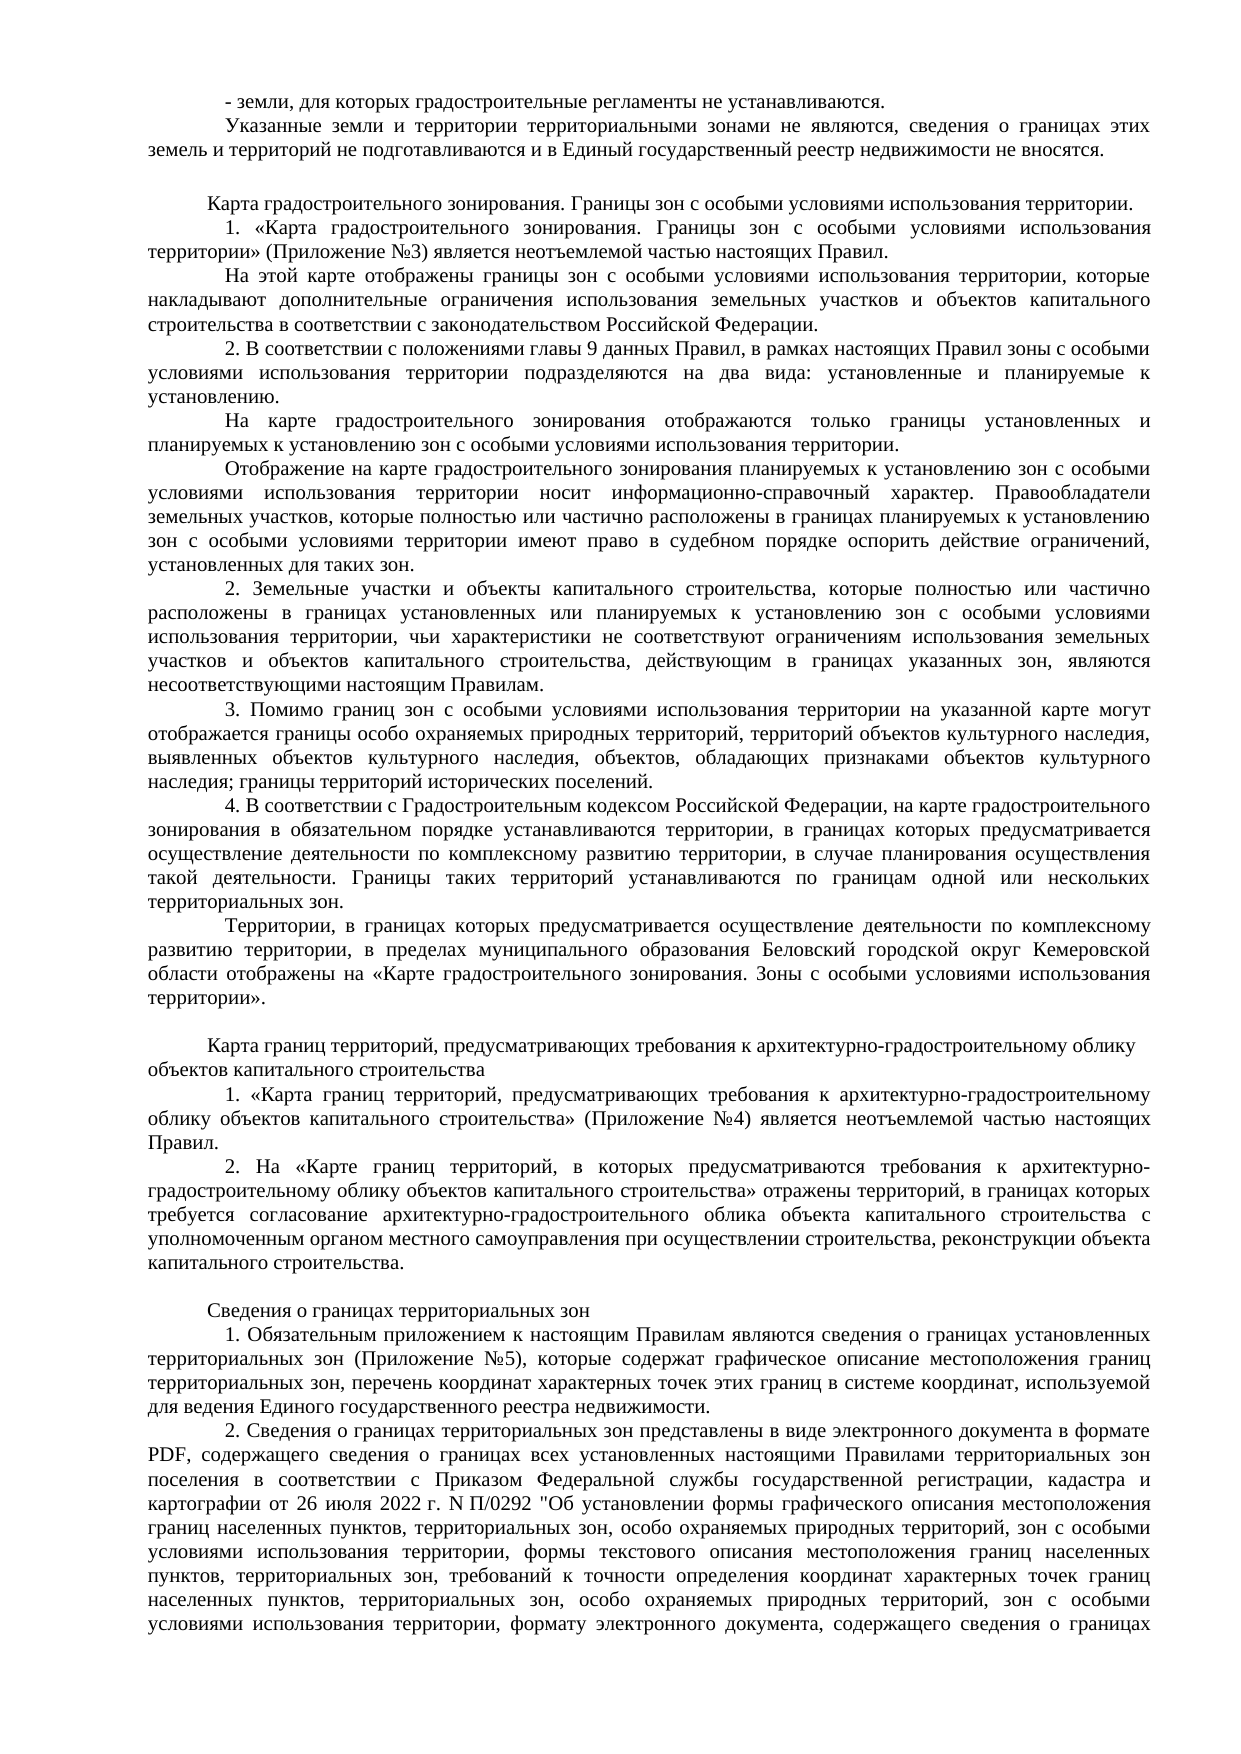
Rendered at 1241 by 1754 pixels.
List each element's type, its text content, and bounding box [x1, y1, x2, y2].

text 2. В соответствии с положениями главы 9 данных Правил, в рамках настоящих Правил зоны с особыми условиями использования территории подразделяются на два вида: установленные и планируемые к установлению. [148, 336, 1152, 408]
text 3. Помимо границ зон с особыми условиями использования территории на указанной карте могут отображается границы особо охраняемых природных территорий, территорий объектов культурного наследия, выявленных объектов культурного наследия, объектов, обладающих признаками объектов культурного наследия; границы территорий исторических поселений. [148, 696, 1152, 793]
text 2. На «Карте границ территорий, в которых предусматриваются требования к архитектурно-градостроительному облику объектов капитального строительства» отражены территорий, в границах которых требуется согласование архитектурно-градостроительного облика объекта капитального строительства с уполномоченным органом местного самоуправления при осуществлении строительства, реконструкции объекта капитального строительства. [148, 1154, 1152, 1274]
text Отображение на карте градостроительного зонирования планируемых к установлению зон с особыми условиями использования территории носит информационно-справочный характер. Правообладатели земельных участков, которые полностью или частично расположены в границах планируемых к установлению зон с особыми условиями территории имеют право в судебном порядке оспорить действие ограничений, установленных для таких зон. [148, 456, 1152, 576]
text На этой карте отображены границы зон с особыми условиями использования территории, которые накладывают дополнительные ограничения использования земельных участков и объектов капитального строительства в соответствии с законодательством Российской Федерации. [148, 263, 1152, 336]
text Территории, в границах которых предусматривается осуществление деятельности по комплексному развитию территории, в пределах муниципального образования Беловский городской округ Кемеровской области отображены на «Карте градостроительного зонирования. Зоны с особыми условиями использования территории». [148, 913, 1152, 1009]
text 1. Обязательным приложением к настоящим Правилам являются сведения о границах установленных территориальных зон (Приложение №5), которые содержат графическое описание местоположения границ территориальных зон, перечень координат характерных точек этих границ в системе координат, используемой для ведения Единого государственного реестра недвижимости. [148, 1322, 1152, 1418]
text Карта границ территорий, предусматривающих требования к архитектурно-градостроительному облику объектов капитального строительства [148, 1033, 1181, 1081]
text Указанные земли и территории территориальными зонами не являются, сведения о границах этих земель и территорий не подготавливаются и в Единый государственный реестр недвижимости не вносятся. [148, 113, 1152, 161]
text 4. В соответствии с Градостроительным кодексом Российской Федерации, на карте градостроительного зонирования в обязательном порядке устанавливаются территории, в границах которых предусматривается осуществление деятельности по комплексному развитию территории, в случае планирования осуществления такой деятельности. Границы таких территорий устанавливаются по границам одной или нескольких территориальных зон. [148, 793, 1152, 913]
text 1. «Карта границ территорий, предусматривающих требования к архитектурно-градостроительному облику объектов капитального строительства» (Приложение №4) является неотъемлемой частью настоящих Правил. [148, 1081, 1152, 1154]
text 1. «Карта градостроительного зонирования. Границы зон с особыми условиями использования территории» (Приложение №3) является неотъемлемой частью настоящих Правил. [148, 215, 1152, 263]
text 2. Земельные участки и объекты капитального строительства, которые полностью или частично расположены в границах установленных или планируемых к установлению зон с особыми условиями использования территории, чьи характеристики не соответствуют ограничениям использования земельных участков и объектов капитального строительства, действующим в границах указанных зон, являются несоответствующими настоящим Правилам. [148, 576, 1152, 696]
text Карта градостроительного зонирования. Границы зон с особыми условиями использования территории. [148, 191, 1181, 215]
text На карте градостроительного зонирования отображаются только границы установленных и планируемых к установлению зон с особыми условиями использования территории. [148, 408, 1152, 456]
text - земли, для которых градостроительные регламенты не устанавливаются. [148, 89, 1152, 113]
text Сведения о границах территориальных зон [148, 1298, 1196, 1322]
